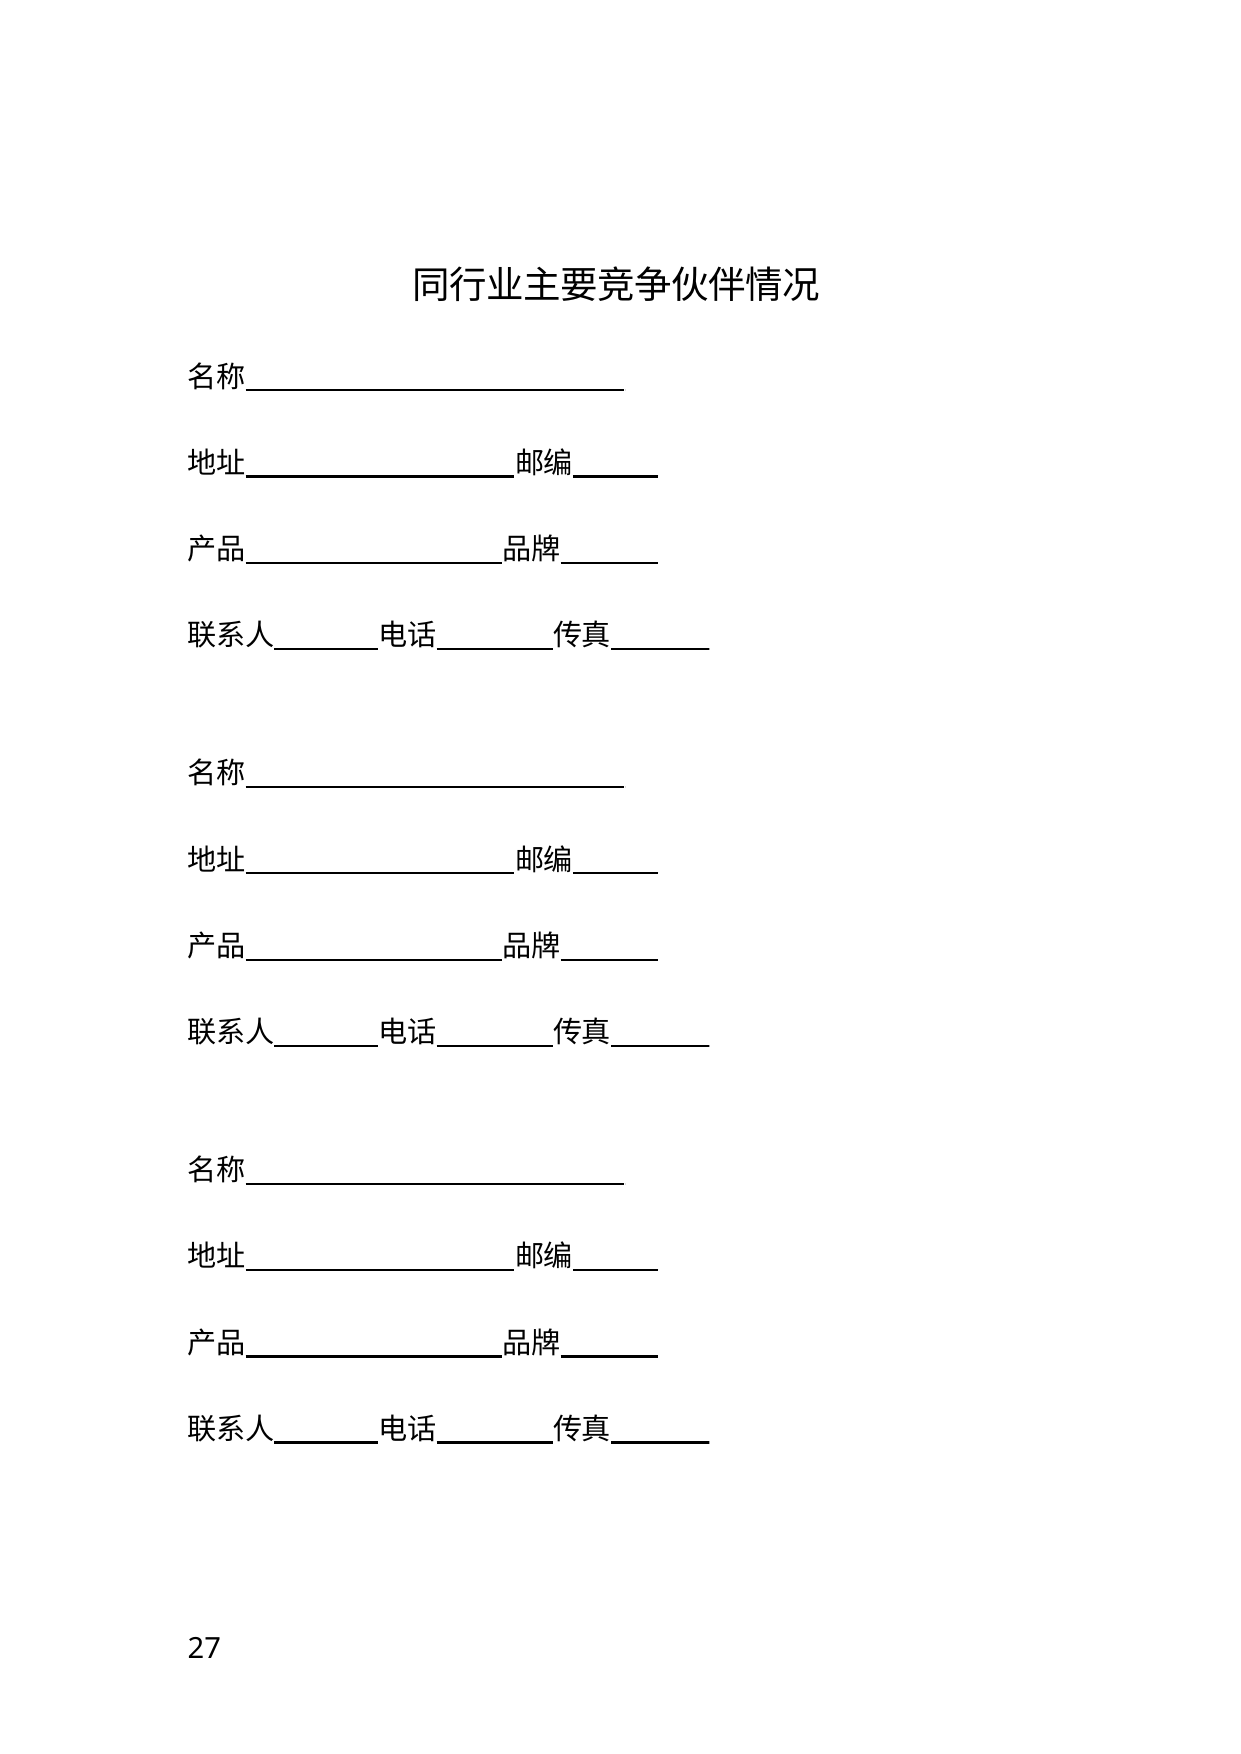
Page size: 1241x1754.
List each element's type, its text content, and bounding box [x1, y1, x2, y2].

text 同行业主要竞争伙伴情况 [179, 250, 1053, 315]
text 名称 [187, 1136, 1053, 1201]
text 联系人 电话 传真 [187, 997, 1053, 1062]
text 地址 邮编 [187, 1222, 1053, 1287]
text 产品 品牌 [187, 514, 1053, 579]
text 地址 邮编 [187, 825, 1053, 890]
text 名称 [187, 739, 1053, 804]
text 名称 [187, 342, 1053, 407]
text 产品 品牌 [187, 911, 1053, 976]
text 联系人 电话 传真 [187, 600, 1053, 665]
text 产品 品牌 [187, 1308, 1053, 1373]
text 地址 邮编 [187, 428, 1053, 493]
text 联系人 电话 传真 [187, 1394, 1053, 1459]
